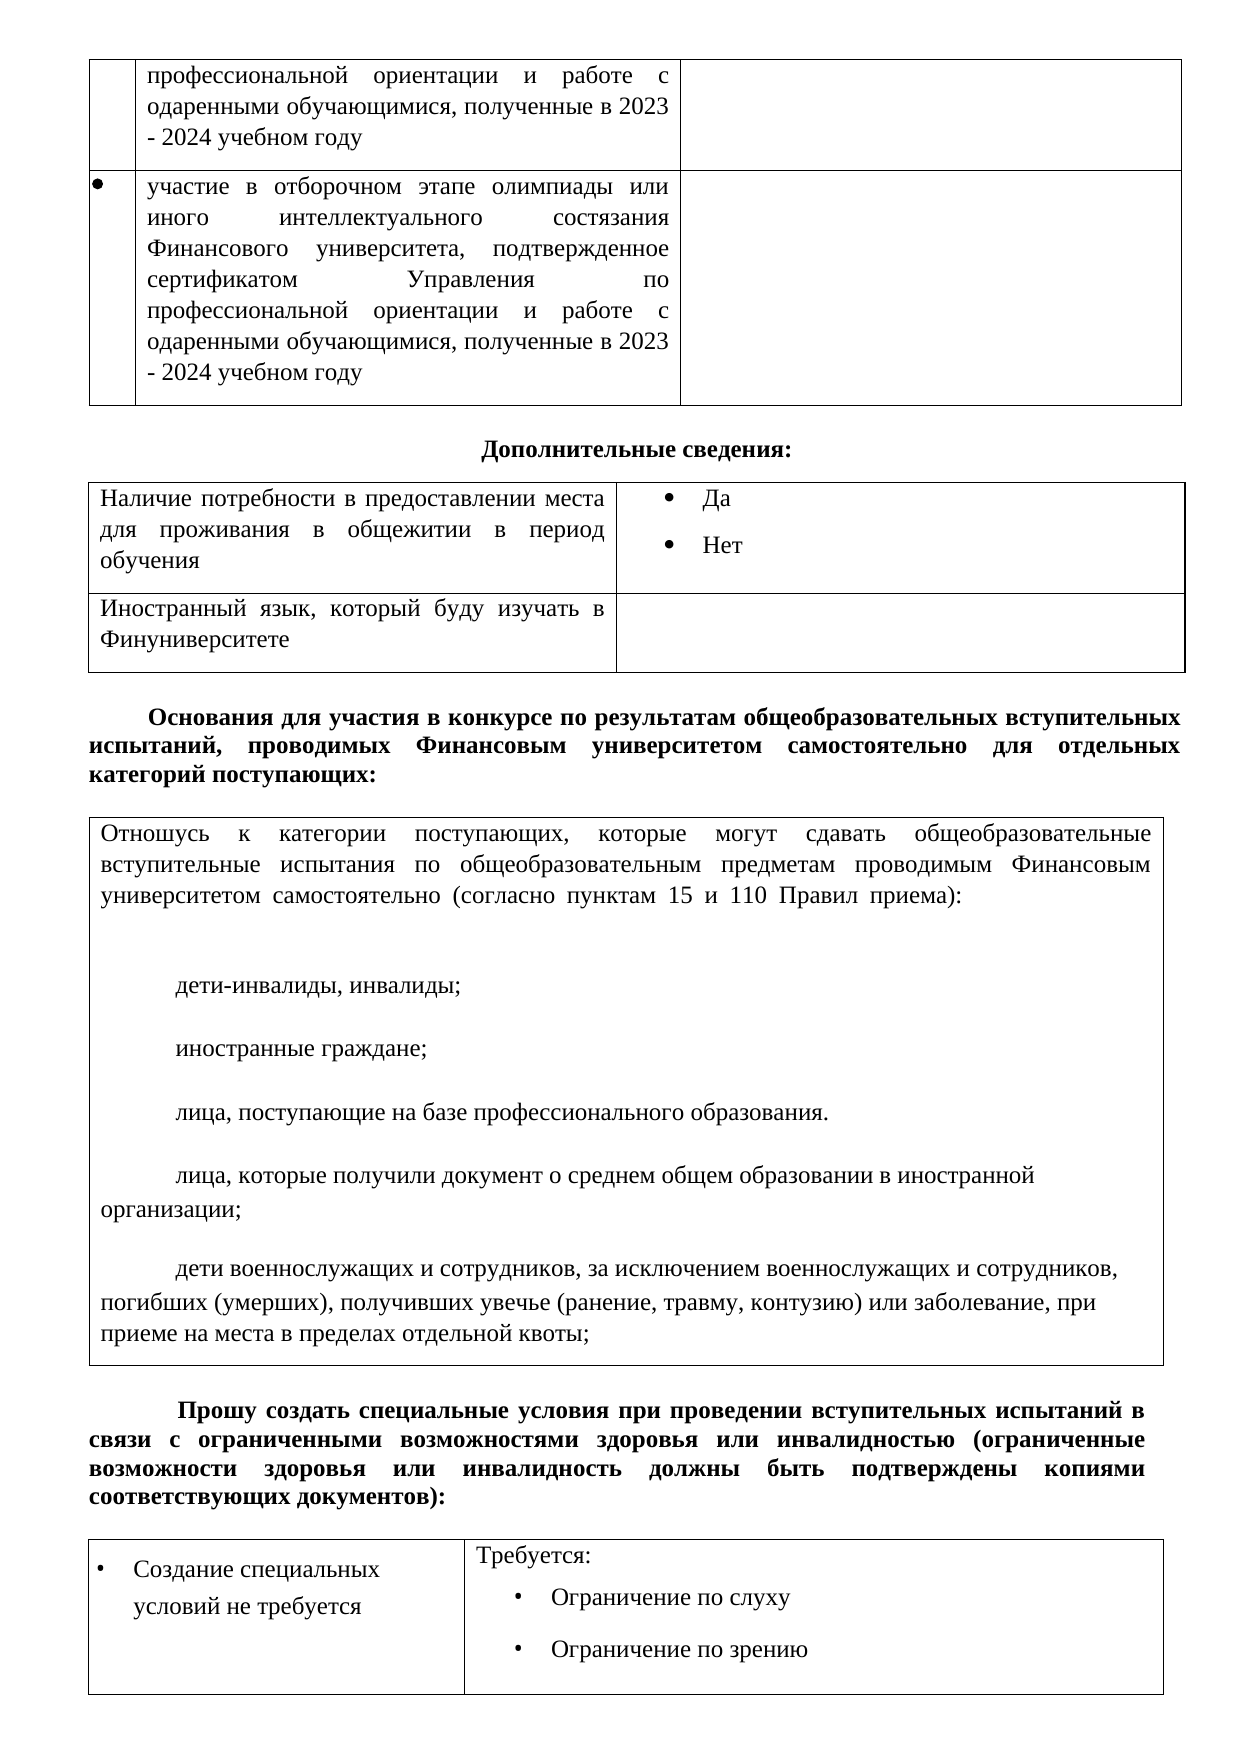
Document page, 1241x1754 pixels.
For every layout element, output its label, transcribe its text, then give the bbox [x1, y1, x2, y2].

table_cell участие в отборочном этапе олимпиады или иного интеллектуального состязания Финансового университета, подтвержденное сертификатом Управления по профессиональной ориентации и работе с одаренными обучающимися, полученные в 2023 - 2024 учебном году [136, 171, 680, 404]
table_cell Да Нет [617, 483, 1184, 592]
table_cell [136, 60, 680, 170]
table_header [465, 1540, 1163, 1694]
table_cell [617, 594, 1184, 672]
table_cell [90, 171, 135, 404]
table_cell Иностранный язык, который буду изучать в Финуниверситете [89, 594, 616, 672]
table_cell [681, 171, 1181, 404]
table_header Отношусь к категории поступающих, которые могут сдавать общеобразовательные вступительные испытания по общеобразовательным предметам проводимым Финансовым университетом самостоятельно (согласно пунктам 15 и 110 Правил приема):, Постановлению Правительства РФ от 03.04.2023 № 528 дети-инвалиды, инвалиды; иностранные граждане; лица, поступающие на базе профессионального образования. лица, которые получили документ о среднем общем образовании в иностранной организации; ​​​дети военнослужащих и сотрудников, за исключением военнослужащих и сотрудников, погибших (умерших), получивших увечье (ранение, травму, контузию) или заболевание, при приеме на места в пределах отдельной квоты; [90, 818, 1163, 1365]
text Прошу создать специальные условия при проведении вступительных испытаний в связи с ограниченными возможностями здоровья или инвалидностью (ограниченные возможности здоровья или инвалидность должны быть подтверждены копиями соответствующих документов): [89, 1395, 1146, 1510]
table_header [89, 1540, 464, 1694]
text Основания для участия в конкурсе по результатам общеобразовательных вступительных испытаний, проводимых Финансовым университетом самостоятельно для отдельных категорий поступающих: [89, 702, 1181, 788]
table_cell [90, 60, 135, 170]
table_header Дополнительные сведения: [89, 434, 1185, 482]
table_cell Наличие потребности в предоставлении места для проживания в общежитии в период обучения [89, 483, 616, 592]
table_cell [681, 60, 1181, 170]
